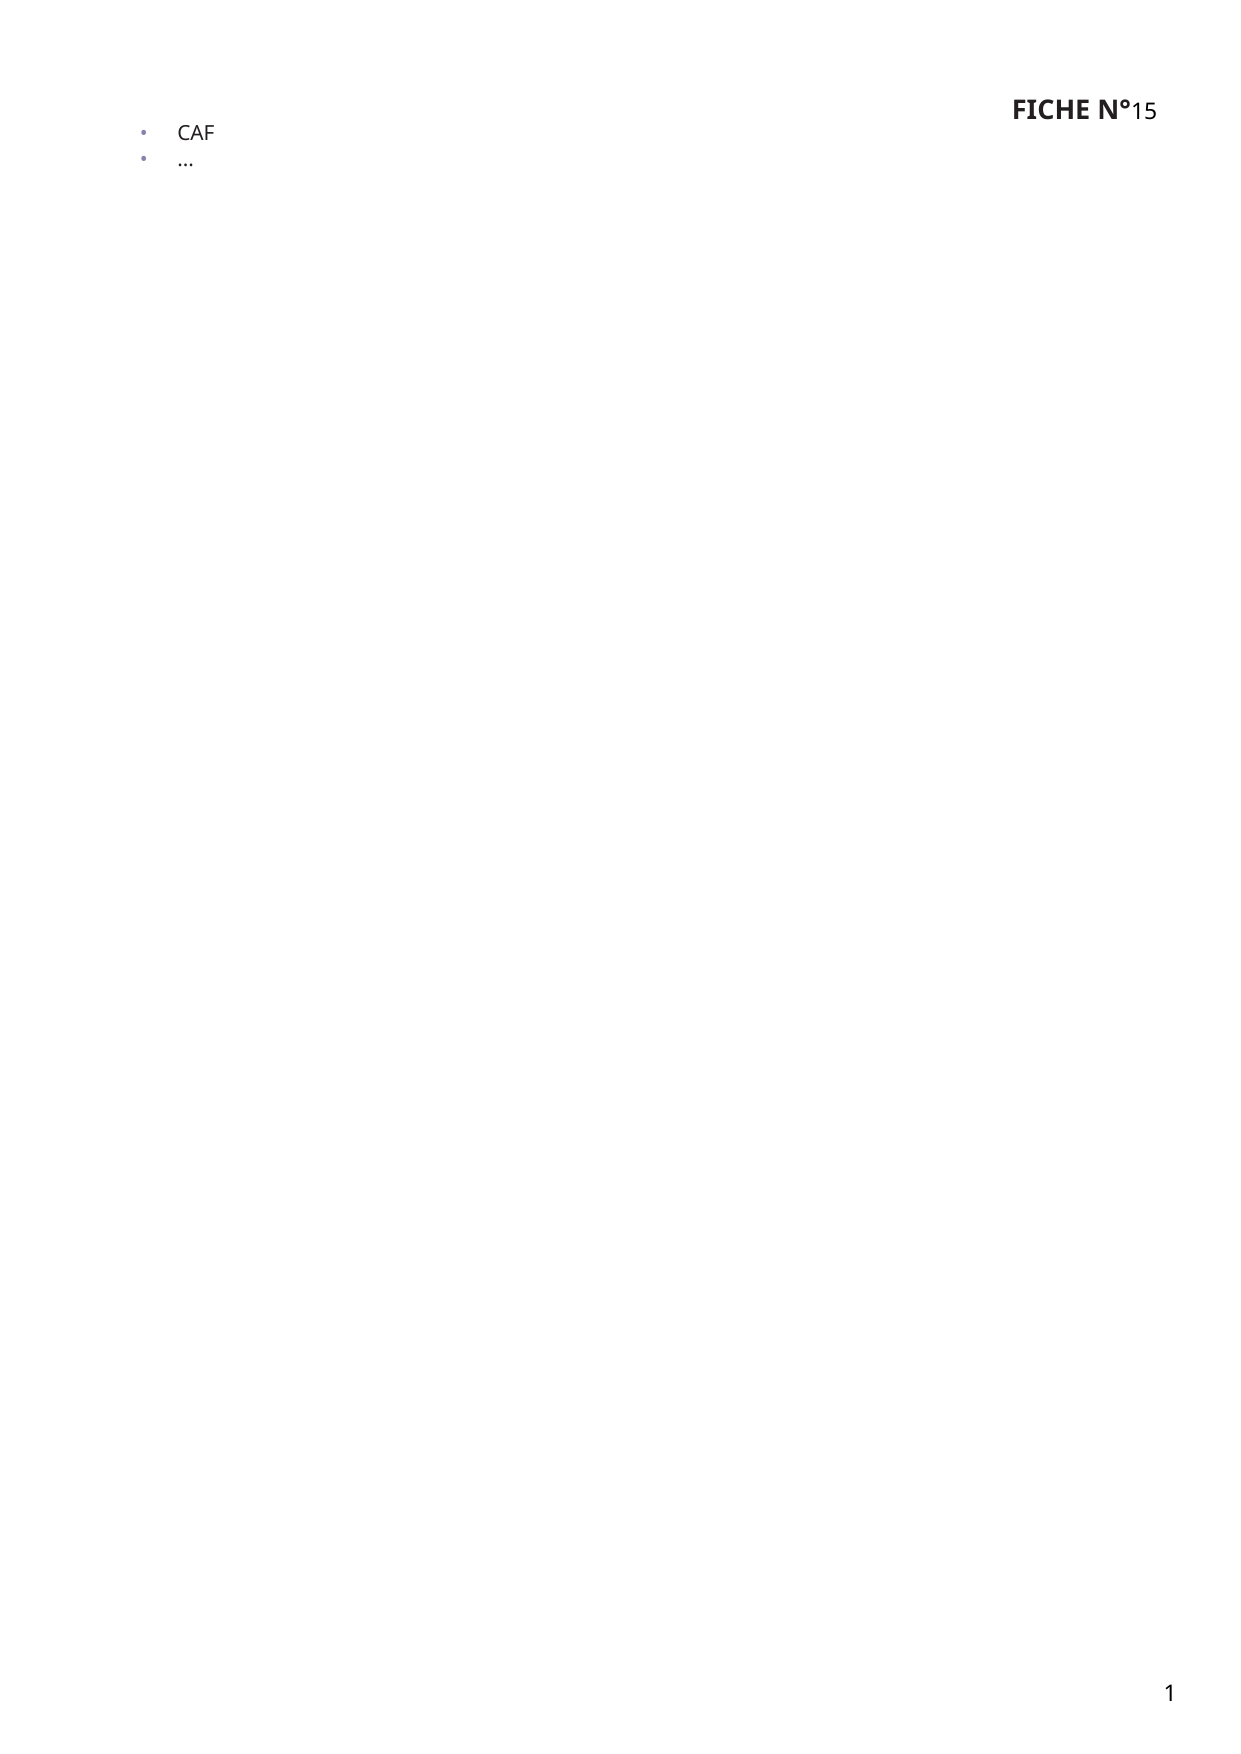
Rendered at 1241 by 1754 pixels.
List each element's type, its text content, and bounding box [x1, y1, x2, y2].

list ... [139, 146, 1165, 171]
list CAF [139, 121, 1165, 146]
